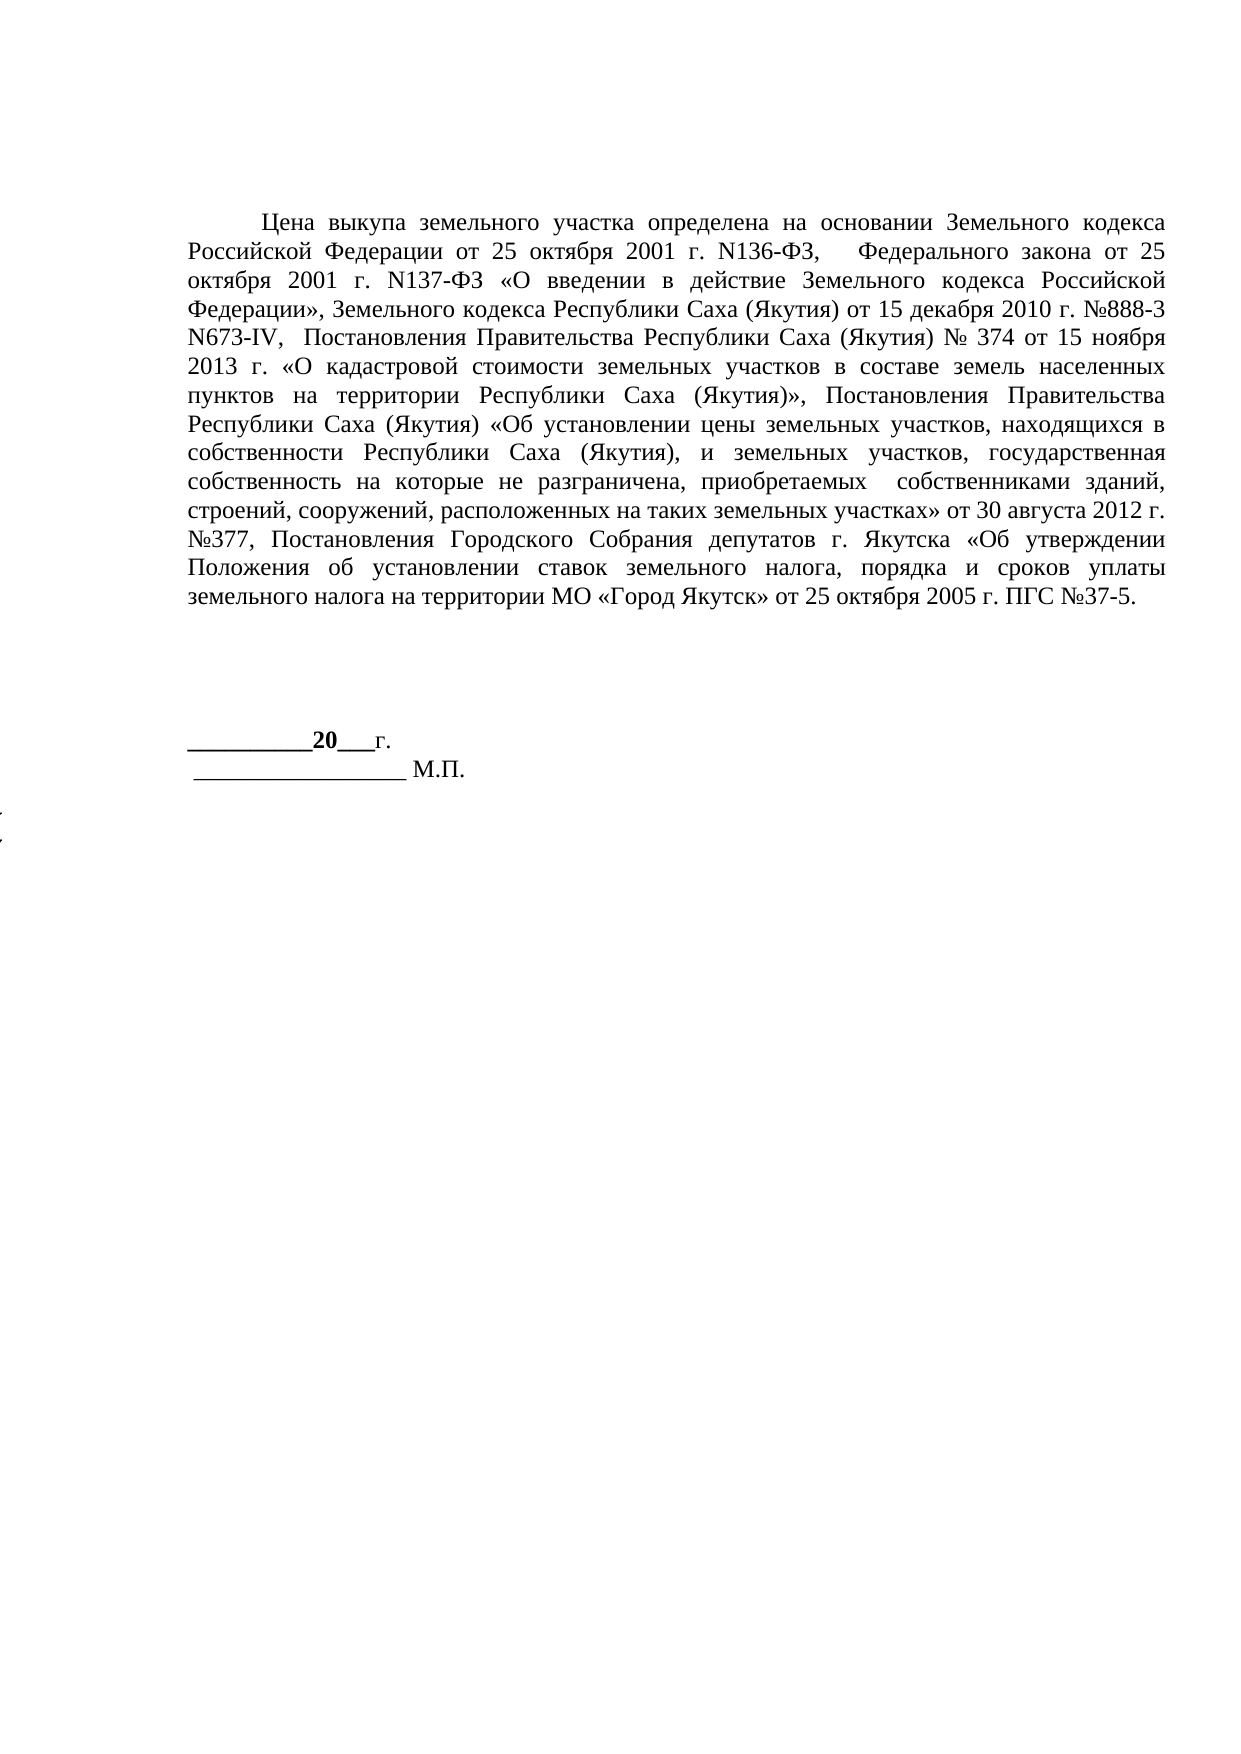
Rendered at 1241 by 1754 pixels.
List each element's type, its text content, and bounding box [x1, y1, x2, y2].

text Цена выкупа земельного участка определена на основании Земельного кодекса Российской Федерации от 25 октября 2001 г. N136-ФЗ, Федерального закона от 25 октября 2001 г. N137-ФЗ «О введении в действие Земельного кодекса Российской Федерации», Земельного кодекса Республики Саха (Якутия) от 15 декабря 2010 г. №888-3 N673-IV, Постановления Правительства Республики Саха (Якутия) № 374 от 15 ноября 2013 г. «О кадастровой стоимости земельных участков в составе земель населенных пунктов на территории Республики Саха (Якутия)», Постановления Правительства Республики Саха (Якутия) «Об установлении цены земельных участков, находящихся в собственности Республики Саха (Якутия), и земельных участков, государственная собственность на которые не разграничена, приобретаемых собственниками зданий, строений, сооружений, расположенных на таких земельных участках» от 30 августа 2012 г. №377, Постановления Городского Собрания депутатов г. Якутска «Об утверждении Положения об установлении ставок земельного налога, порядка и сроков уплаты земельного налога на территории МО «Город Якутск» от 25 октября 2005 г. ПГС №37-5. [187, 207, 1167, 610]
text _________________ М.П. [187, 754, 1167, 782]
text __________20___г. [187, 725, 1167, 754]
